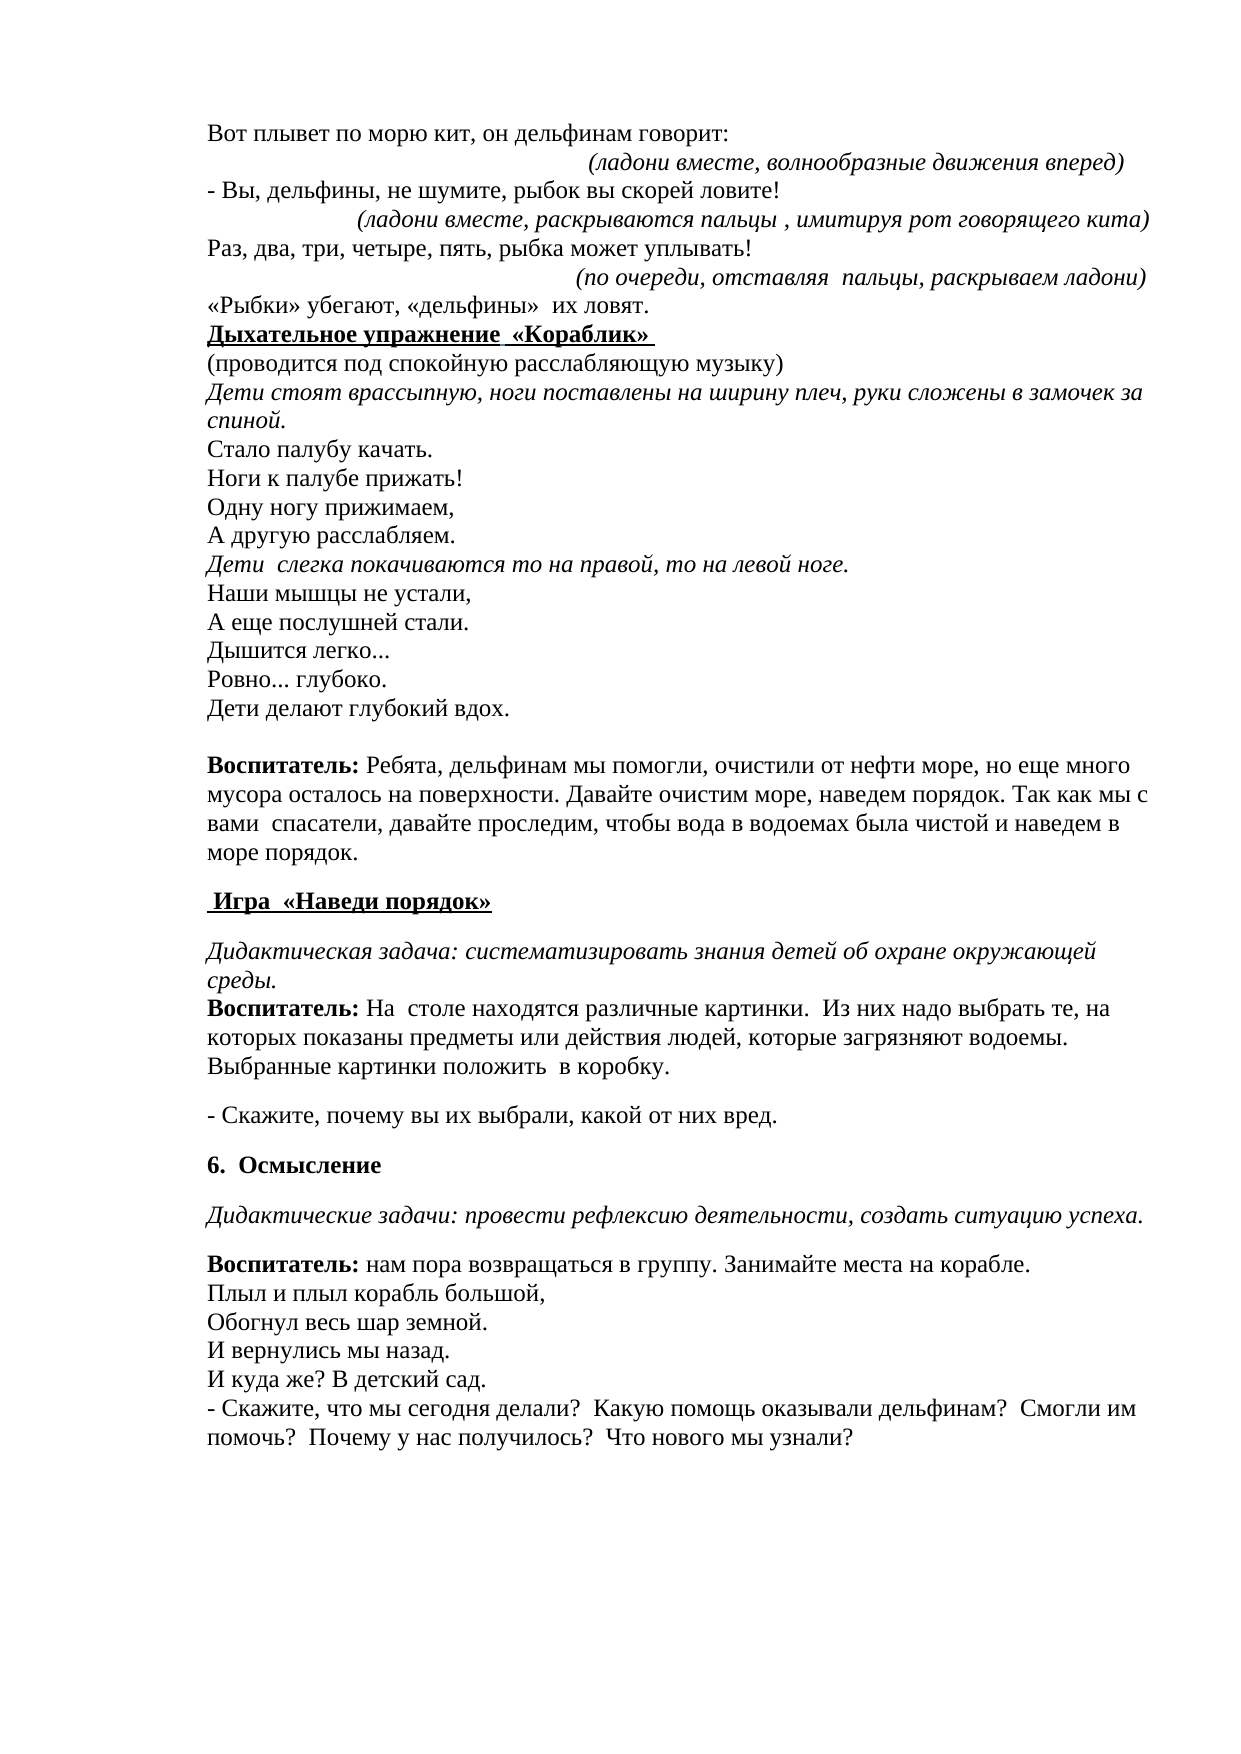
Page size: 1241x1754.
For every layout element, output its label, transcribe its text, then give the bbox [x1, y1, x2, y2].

text Одну ногу прижимаем, [207, 492, 1152, 521]
text Вот плывет по морю кит, он дельфинам говорит: [207, 118, 1152, 147]
text Дети делают глубокий вдох. [207, 693, 1152, 722]
text Дети стоят врассыпную, ноги поставлены на ширину плеч, руки сложены в замочек за спиной. [207, 377, 1152, 434]
text «Рыбки» убегают, «дельфины» их ловят. [207, 291, 1152, 319]
text 6. Осмысление [207, 1150, 1152, 1179]
text А другую расслабляем. [207, 521, 1152, 549]
text Ноги к палубе прижать! [207, 463, 1152, 492]
text - Вы, дельфины, не шумите, рыбок вы скорей ловите! [207, 176, 1152, 204]
text Дети слегка покачиваются то на правой, то на левой ноге. [207, 549, 1152, 578]
text Воспитатель: Ребята, дельфинам мы помогли, очистили от нефти море, но еще много мусора осталось на поверхности. Давайте очистим море, наведем порядок. Так как мы с вами спасатели, давайте проследим, чтобы вода в водоемах была чистой и наведем в море порядок. [207, 751, 1152, 866]
text - Скажите, почему вы их выбрали, какой от них вред. [207, 1101, 1152, 1129]
text Наши мышцы не устали, [207, 578, 1152, 607]
text (проводится под спокойную расслабляющую музыку) [207, 348, 1152, 377]
text Ровно... глубоко. [207, 664, 1152, 693]
text Дидактическая задача: систематизировать знания детей об охране окружающей среды. [207, 936, 1152, 993]
text А еще послушней стали. [207, 607, 1152, 636]
text Воспитатель: На столе находятся различные картинки. Из них надо выбрать те, на которых показаны предметы или действия людей, которые загрязняют водоемы. Выбранные картинки положить в коробку. [207, 993, 1152, 1080]
text Раз, два, три, четыре, пять, рыбка может уплывать! [207, 233, 1152, 262]
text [207, 147, 1152, 176]
text Воспитатель: нам пора возвращаться в группу. Занимайте места на корабле. [207, 1249, 1152, 1278]
text Игра «Наведи порядок» [207, 886, 1152, 915]
text Стало палубу качать. [207, 434, 1152, 463]
text - Скажите, что мы сегодня делали? Какую помощь оказывали дельфинам? Смогли им помочь? Почему у нас получилось? Что нового мы узнали? [207, 1393, 1152, 1451]
text (ладони вместе, раскрываются пальцы , имитируя рот говорящего кита) [207, 204, 1152, 233]
text Дышится легко... [207, 636, 1152, 664]
text Дыхательное упражнение «Кораблик» [207, 319, 1152, 348]
text (по очереди, отставляя пальцы, раскрываем ладони) [207, 262, 1152, 291]
text Дидактические задачи: провести рефлексию деятельности, создать ситуацию успеха. [207, 1200, 1152, 1228]
text Плыл и плыл корабль большой, Обогнул весь шар земной. И вернулись мы назад. И куда же? В детский сад. [207, 1278, 1152, 1393]
